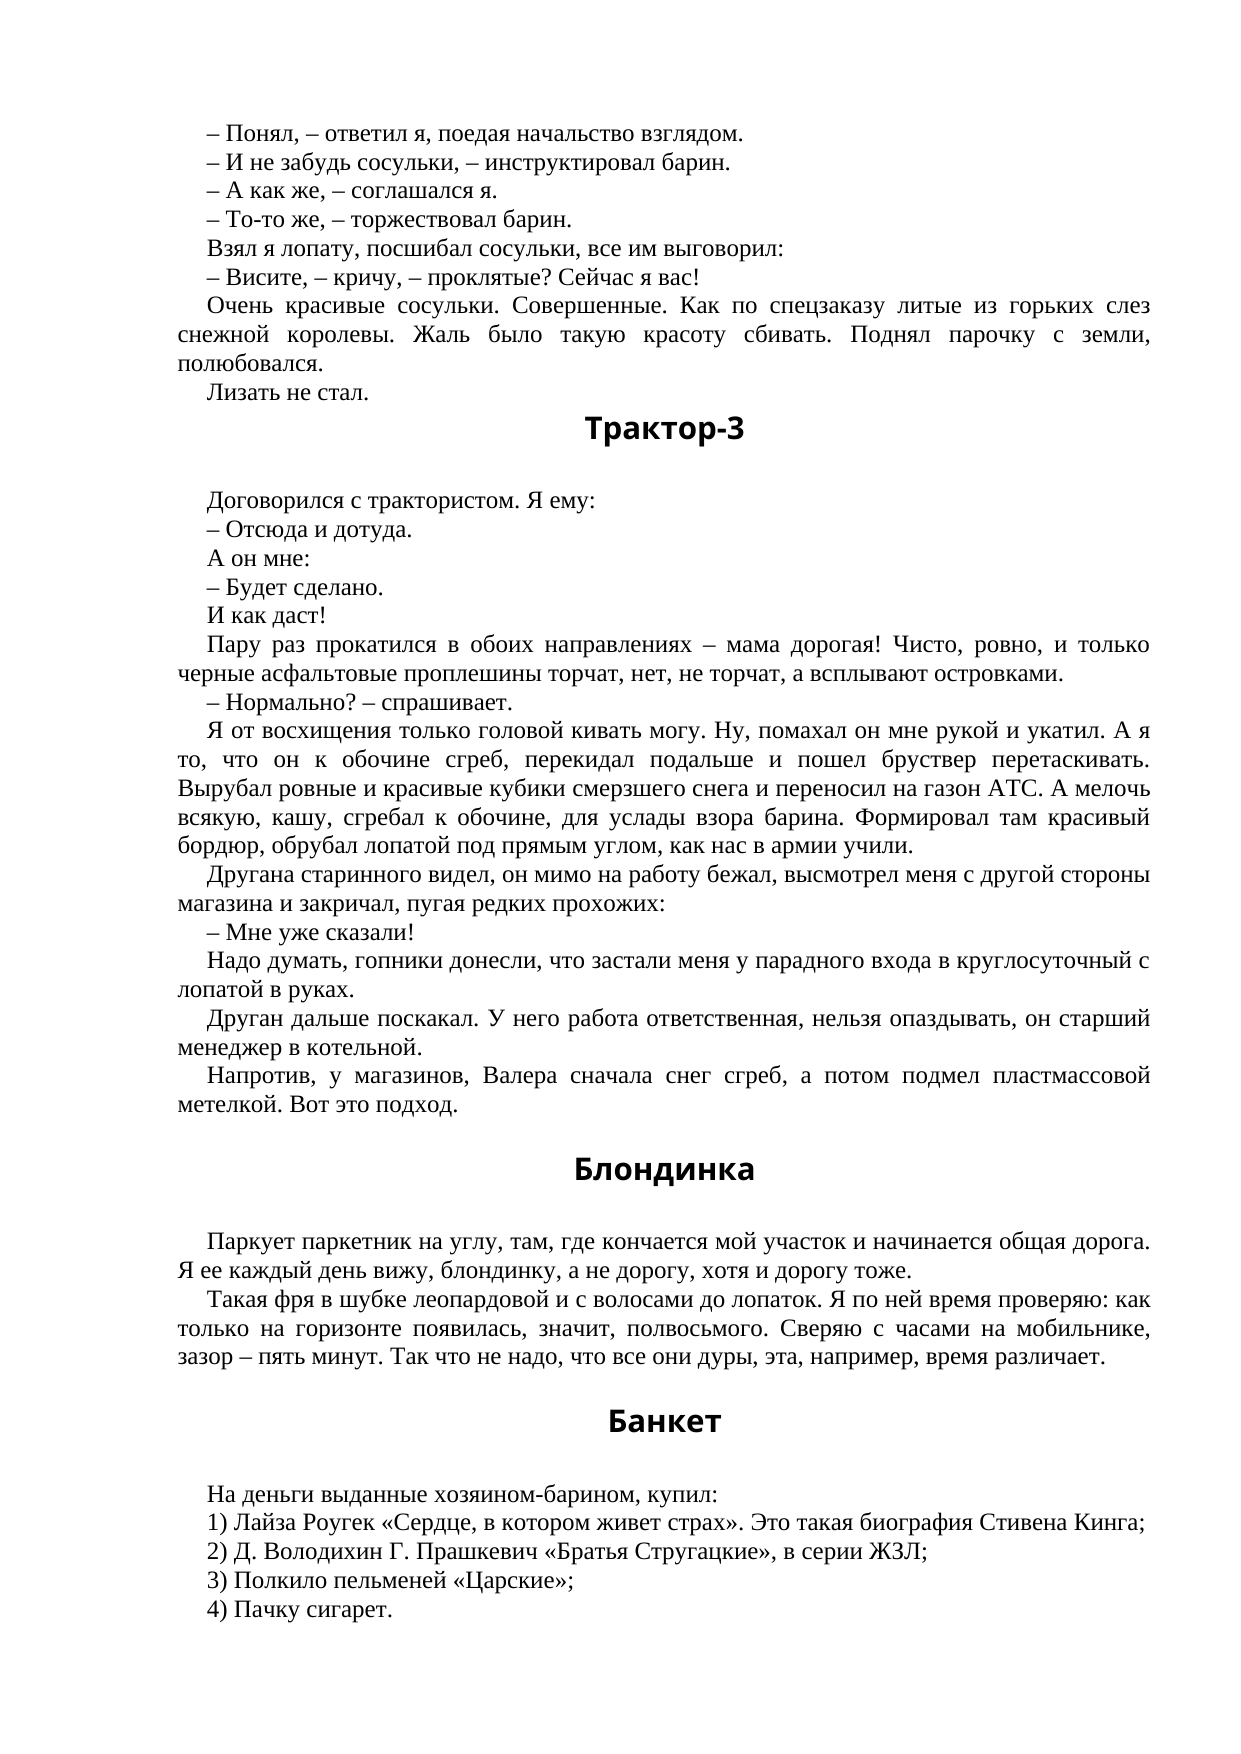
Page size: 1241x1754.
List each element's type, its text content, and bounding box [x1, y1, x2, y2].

text Лизать не стал. [177, 377, 1152, 406]
text Я от восхищения только головой кивать могу. Ну, помахал он мне рукой и укатил. А я то, что он к обочине сгреб, перекидал подальше и пошел бруствер перетаскивать. Вырубал ровные и красивые кубики смерзшего снега и переносил на газон АТС. А мелочь всякую, кашу, сгребал к обочине, для услады взора барина. Формировал там красивый бордюр, обрубал лопатой под прямым углом, как нас в армии учили. [177, 715, 1152, 859]
text 1) Лайза Роугек «Сердце, в котором живет страх». Это такая биография Стивена Кинга; [177, 1507, 1152, 1536]
text 4) Пачку сигарет. [177, 1594, 1152, 1622]
text Трактор-3 [177, 406, 1152, 448]
text Банкет [177, 1399, 1152, 1442]
text Такая фря в шубке леопардовой и с волосами до лопаток. Я по ней время проверяю: как только на горизонте появилась, значит, полвосьмого. Сверяю с часами на мобильнике, зазор – пять минут. Так что не надо, что все они дуры, эта, например, время различает. [177, 1284, 1152, 1370]
text Взял я лопату, посшибал сосульки, все им выговорил: [177, 233, 1152, 262]
text На деньги выданные хозяином-барином, купил: [177, 1479, 1152, 1507]
text Другана старинного видел, он мимо на работу бежал, высмотрел меня с другой стороны магазина и закричал, пугая редких прохожих: [177, 859, 1152, 917]
text Очень красивые сосульки. Совершенные. Как по спецзаказу литые из горьких слез снежной королевы. Жаль было такую красоту сбивать. Поднял парочку с земли, полюбовался. [177, 291, 1152, 377]
text Пару раз прокатился в обоих направлениях – мама дорогая! Чисто, ровно, и только черные асфальтовые проплешины торчат, нет, не торчат, а всплывают островками. [177, 629, 1152, 687]
text – То-то же, – торжествовал барин. [177, 204, 1152, 233]
text Договорился с трактористом. Я ему: [177, 485, 1152, 514]
text – Мне уже сказали! [177, 917, 1152, 945]
text Блондинка [177, 1147, 1152, 1189]
text – Понял, – ответил я, поедая начальство взглядом. [177, 118, 1152, 147]
text – Отсюда и дотуда. [177, 514, 1152, 543]
text – Будет сделано. [177, 572, 1152, 600]
text – Нормально? – спрашивает. [177, 687, 1152, 715]
text 2) Д. Володихин Г. Прашкевич «Братья Стругацкие», в серии ЖЗЛ; [177, 1536, 1152, 1565]
text Надо думать, гопники донесли, что застали меня у парадного входа в круглосуточный с лопатой в руках. [177, 945, 1152, 1003]
text А он мне: [177, 543, 1152, 572]
text Напротив, у магазинов, Валера сначала снег сгреб, а потом подмел пластмассовой метелкой. Вот это подход. [177, 1060, 1152, 1118]
text Друган дальше поскакал. У него работа ответственная, нельзя опаздывать, он старший менеджер в котельной. [177, 1003, 1152, 1060]
text – Висите, – кричу, – проклятые? Сейчас я вас! [177, 262, 1152, 291]
text – А как же, – соглашался я. [177, 176, 1152, 204]
text 3) Полкило пельменей «Царские»; [177, 1565, 1152, 1594]
text – И не забудь сосульки, – инструктировал барин. [177, 147, 1152, 176]
text Паркует паркетник на углу, там, где кончается мой участок и начинается общая дорога. Я ее каждый день вижу, блондинку, а не дорогу, хотя и дорогу тоже. [177, 1226, 1152, 1284]
text И как даст! [177, 600, 1152, 629]
